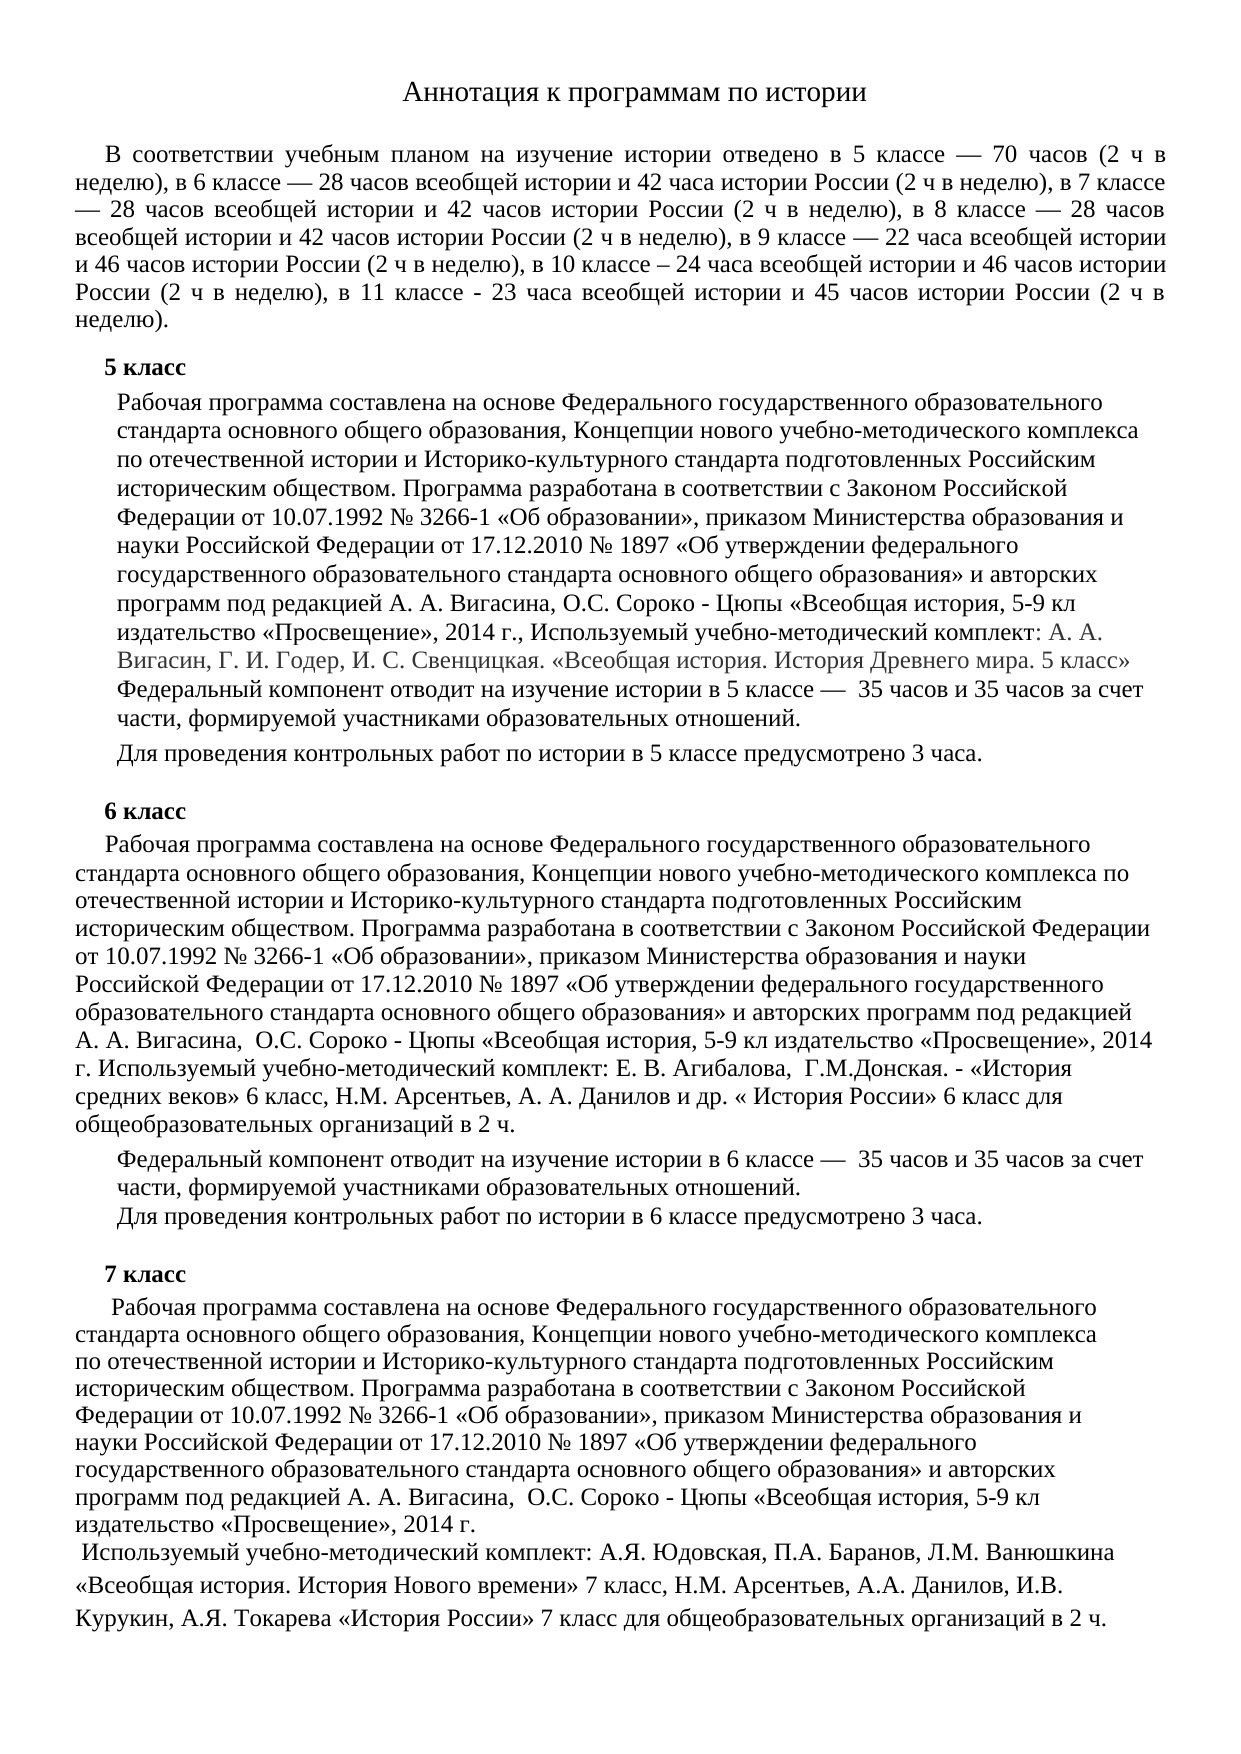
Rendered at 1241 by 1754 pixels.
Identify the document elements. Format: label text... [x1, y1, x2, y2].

text Для проведения контрольных работ по истории в 5 классе предусмотрено 3 часа. [117, 738, 1167, 767]
text Для проведения контрольных работ по истории в 6 классе предусмотрено 3 часа. [117, 1201, 1167, 1230]
text 6 класс [104, 796, 1167, 825]
text Аннотация к программам по истории [402, 74, 1167, 107]
text Рабочая программа составлена на основе Федерального государственного образовательного стандарта основного общего образования, Концепции нового учебно-методического комплекса по отечественной истории и Историко-культурного стандарта подготовленных Российским историческим обществом. Программа разработана в соответствии с Законом Российской Федерации от 10.07.1992 № 3266-1 «Об образовании», приказом Министерства образования и науки Российской Федерации от 17.12.2010 № 1897 «Об утверждении федерального государственного образовательного стандарта основного общего образования» и авторских программ под редакцией А. А. Вигасина, О.С. Сороко - Цюпы «Всеобщая история, 5-9 кл издательство «Просвещение», 2014 г. Используемый учебно-методический комплект: Е. В. Агибалова, Г.М.Донская. - «История средних веков» 6 класс, Н.М. Арсентьев, А. А. Данилов и др. « История России» 6 класс для общеобразовательных организаций в 2 ч. [75, 831, 1157, 1138]
text В соответствии учебным планом на изучение истории отведено в 5 классе — 70 часов (2 ч в неделю), в 6 классе — 28 часов всеобщей истории и 42 часа истории России (2 ч в неделю), в 7 классе — 28 часов всеобщей истории и 42 часов истории России (2 ч в неделю), в 8 классе — 28 часов всеобщей истории и 42 часов истории России (2 ч в неделю), в 9 классе — 22 часа всеобщей истории и 46 часов истории России (2 ч в неделю), в 10 классе – 24 часа всеобщей истории и 46 часов истории России (2 ч в неделю), в 11 классе - 23 часа всеобщей истории и 45 часов истории России (2 ч в неделю). [75, 141, 1167, 333]
text Рабочая программа составлена на основе Федерального государственного образовательного стандарта основного общего образования, Концепции нового учебно-методического комплекса по отечественной истории и Историко-культурного стандарта подготовленных Российским историческим обществом. Программа разработана в соответствии с Законом Российской Федерации от 10.07.1992 № 3266-1 «Об образовании», приказом Министерства образования и науки Российской Федерации от 17.12.2010 № 1897 «Об утверждении федерального государственного образовательного стандарта основного общего образования» и авторских программ под редакцией А. А. Вигасина, О.С. Сороко - Цюпы «Всеобщая история, 5-9 кл издательство «Просвещение», 2014 г., Используемый учебно-методический комплект: А. А. Вигасин, Г. И. Годер, И. С. Свенцицкая. «Всеобщая история. История Древнего мира. 5 класс» Федеральный компонент отводит на изучение истории в 5 классе — 35 часов и 35 часов за счет части, формируемой участниками образовательных отношений. [117, 387, 1167, 732]
text 5 класс [104, 352, 1167, 381]
text 7 класс [104, 1259, 1167, 1288]
text Используемый учебно-методический комплект: А.Я. Юдовская, П.А. Баранов, Л.М. Ванюшкина «Всеобщая история. История Нового времени» 7 класс, Н.М. Арсентьев, А.А. Данилов, И.В. Курукин, А.Я. Токарева «История России» 7 класс для общеобразовательных организаций в 2 ч. [75, 1537, 1167, 1632]
text Федеральный компонент отводит на изучение истории в 6 классе — 35 часов и 35 часов за счет части, формируемой участниками образовательных отношений. [117, 1144, 1167, 1201]
